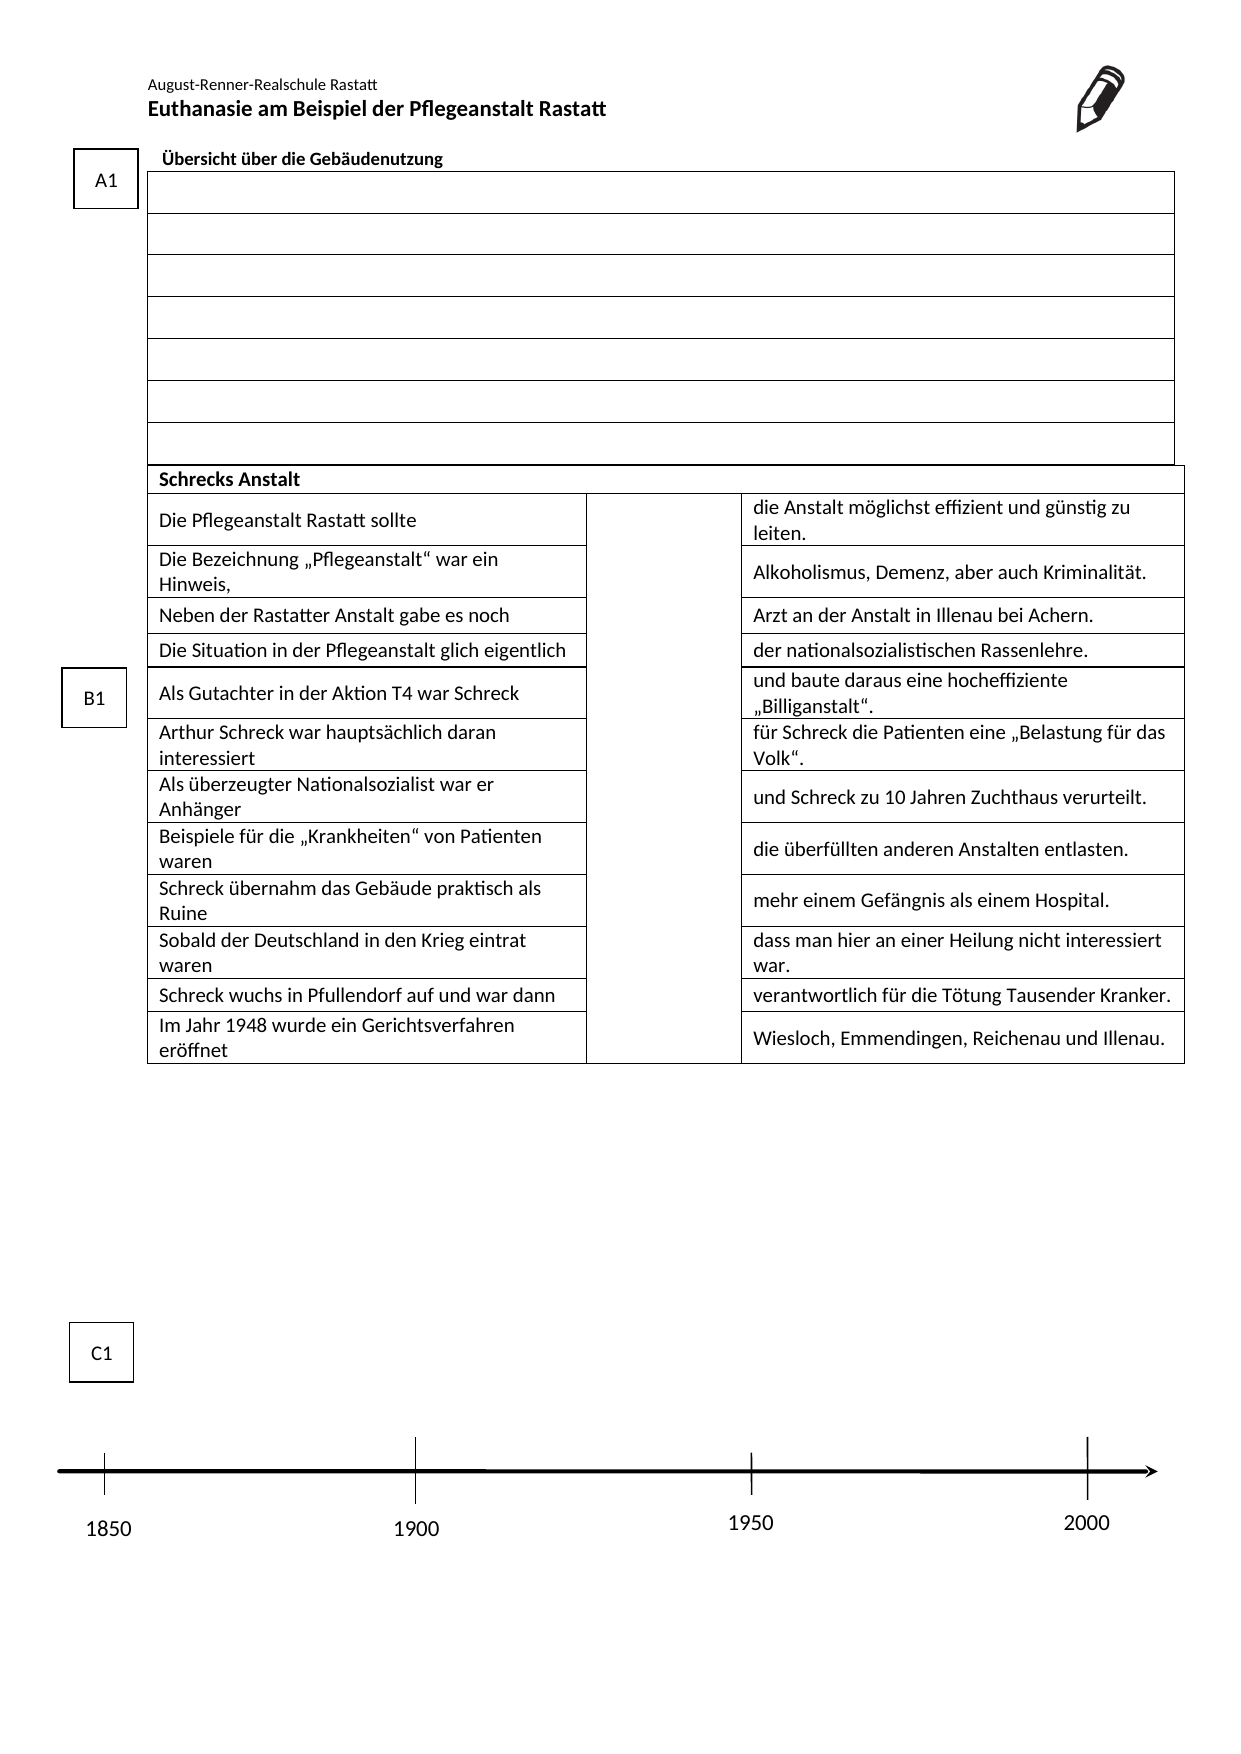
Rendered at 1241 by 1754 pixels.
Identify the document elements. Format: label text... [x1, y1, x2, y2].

table_header Schrecks Anstalt [148, 466, 1184, 493]
table_cell die überfüllten anderen Anstalten entlasten. [742, 823, 1184, 874]
table_cell Neben der Rastatter Anstalt gabe es noch [148, 598, 586, 633]
table_cell [148, 255, 1174, 296]
table_cell und Schreck zu 10 Jahren Zuchthaus verurteilt. [742, 771, 1184, 822]
table_cell und baute daraus eine hocheffiziente „Billiganstalt“. [742, 668, 1184, 718]
table_cell mehr einem Gefängnis als einem Hospital. [742, 875, 1184, 926]
table_cell Im Jahr 1948 wurde ein Gerichtsverfahren eröffnet [148, 1012, 586, 1063]
table_cell Beispiele für die „Krankheiten“ von Patienten waren [148, 823, 586, 874]
table_cell Als Gutachter in der Aktion T4 war Schreck [148, 668, 586, 718]
table_cell Arthur Schreck war hauptsächlich daran interessiert [148, 719, 586, 770]
text Übersicht über die Gebäudenutzung [148, 148, 1093, 171]
table_cell Schreck wuchs in Pfullendorf auf und war dann [148, 979, 586, 1011]
table_cell [148, 297, 1174, 338]
table_cell Die Pflegeanstalt Rastatt sollte [148, 494, 586, 545]
table_cell dass man hier an einer Heilung nicht interessiert war. [742, 927, 1184, 978]
table_cell [148, 381, 1174, 422]
picture [1076, 65, 1125, 133]
table_cell [148, 339, 1174, 380]
table_cell Alkoholismus, Demenz, aber auch Kriminalität. [742, 546, 1184, 597]
table_cell [587, 494, 741, 1063]
table_cell Arzt an der Anstalt in Illenau bei Achern. [742, 598, 1184, 633]
table_cell [148, 214, 1174, 254]
table_cell [148, 423, 1174, 464]
table_cell Sobald der Deutschland in den Krieg eintrat waren [148, 927, 586, 978]
table_cell Die Bezeichnung „Pflegeanstalt“ war ein Hinweis, [148, 546, 586, 597]
table_header [148, 172, 1174, 212]
table_cell Schreck übernahm das Gebäude praktisch als Ruine [148, 875, 586, 926]
table_cell verantwortlich für die Tötung Tausender Kranker. [742, 979, 1184, 1011]
table_cell Als überzeugter Nationalsozialist war er Anhänger [148, 771, 586, 822]
table_cell der nationalsozialistischen Rassenlehre. [742, 634, 1184, 666]
table_cell Wiesloch, Emmendingen, Reichenau und Illenau. [742, 1012, 1184, 1063]
table_cell die Anstalt möglichst effizient und günstig zu leiten. [742, 494, 1184, 545]
table_cell für Schreck die Patienten eine „Belastung für das Volk“. [742, 719, 1184, 770]
table_cell Die Situation in der Pflegeanstalt glich eigentlich [148, 634, 586, 666]
